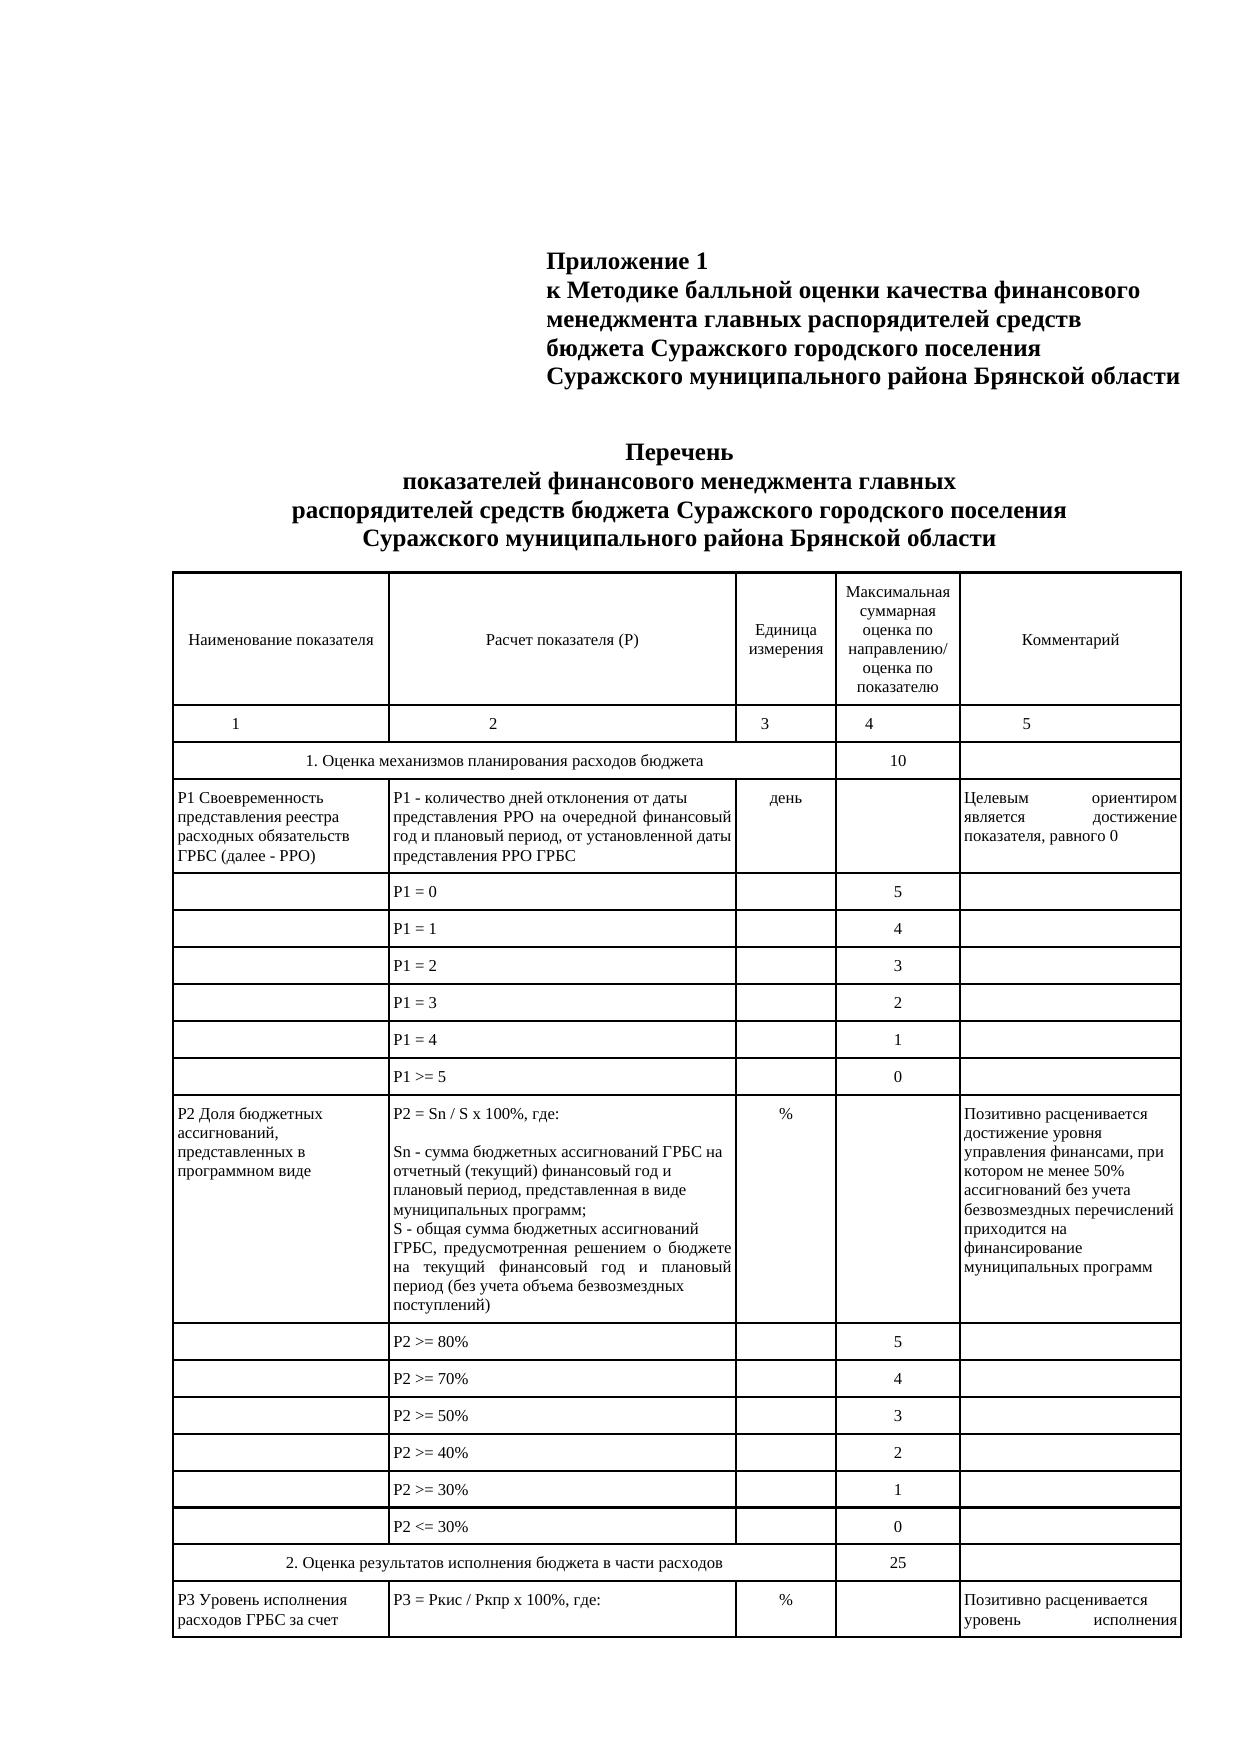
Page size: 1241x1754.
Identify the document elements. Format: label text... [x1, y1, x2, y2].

table_cell Р2 >= 50% [390, 1398, 735, 1433]
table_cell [174, 1582, 388, 1636]
table_cell [737, 1361, 835, 1396]
table_cell Целевым ориентиром является достижение показателя, равного 0 [961, 780, 1180, 872]
table_cell Р1 Своевременность представления реестра расходных обязательств ГРБС (далее - РРО) [174, 780, 388, 872]
text Приложение 1 [177, 246, 1181, 275]
table_cell 4 [837, 1361, 959, 1396]
table_cell [837, 780, 959, 872]
table_cell [961, 1324, 1180, 1359]
table_cell [837, 1096, 959, 1322]
table_cell [961, 1545, 1180, 1580]
table_header Единица измерения [737, 574, 835, 704]
table_cell [174, 911, 388, 946]
table_cell [961, 874, 1180, 909]
text Суражского муниципального района Брянской области [177, 523, 1181, 552]
table_cell 0 [837, 1059, 959, 1093]
table_cell Р2 >= 70% [390, 1361, 735, 1396]
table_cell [961, 1582, 1180, 1636]
table_cell [961, 985, 1180, 1020]
table_cell [737, 1059, 835, 1093]
table_cell 1 [837, 1472, 959, 1506]
table_cell [961, 743, 1180, 778]
table_cell % [737, 1096, 835, 1322]
table_cell Р2 >= 80% [390, 1324, 735, 1359]
table_cell 3 [837, 948, 959, 983]
table_cell Р2 >= 40% [390, 1435, 735, 1469]
text менеджмента главных распорядителей средств [177, 304, 1181, 333]
table_cell 2 [837, 985, 959, 1020]
table_cell [961, 1022, 1180, 1057]
table_cell 25 [837, 1545, 959, 1580]
table_cell [961, 1398, 1180, 1433]
table_cell Р2 = Sn / S x 100%, где: Sn - сумма бюджетных ассигнований ГРБС на отчетный (текущий) финансовый год и плановый период, представленная в виде муниципальных программ; S - общая сумма бюджетных ассигнований ГРБС, предусмотренная решением о бюджете на текущий финансовый год и плановый период (без учета объема безвозмездных поступлений) [390, 1096, 735, 1322]
table_cell [174, 1022, 388, 1057]
table_cell 1 [837, 1022, 959, 1057]
table_cell день [737, 780, 835, 872]
table_cell Р2 >= 30% [390, 1472, 735, 1506]
table_cell [961, 1435, 1180, 1469]
table_cell [174, 1435, 388, 1469]
table_header Наименование показателя [174, 574, 388, 704]
table_cell Р2 Доля бюджетных ассигнований, представленных в программном виде [174, 1096, 388, 1322]
table_cell [174, 948, 388, 983]
table_cell [737, 874, 835, 909]
table_cell [961, 948, 1180, 983]
table_cell Р1 >= 5 [390, 1059, 735, 1093]
table_cell [174, 1509, 388, 1543]
table_cell Р1 - количество дней отклонения от даты представления РРО на очередной финансовый год и плановый период, от установленной даты представления РРО ГРБС [390, 780, 735, 872]
table_cell [174, 874, 388, 909]
table_cell [961, 1472, 1180, 1506]
table_cell 3 [737, 706, 835, 741]
table_cell 3 [837, 1398, 959, 1433]
table_header Комментарий [961, 574, 1180, 704]
table_cell [737, 948, 835, 983]
table_cell [961, 1361, 1180, 1396]
table_cell Р1 = 1 [390, 911, 735, 946]
table_cell Р1 = 0 [390, 874, 735, 909]
table_cell 4 [837, 706, 959, 741]
table_cell [174, 1398, 388, 1433]
text бюджета Суражского городского поселения [177, 333, 1181, 361]
table_cell [961, 1509, 1180, 1543]
table_cell Р2 <= 30% [390, 1509, 735, 1543]
table_cell [961, 911, 1180, 946]
table_cell 5 [837, 1324, 959, 1359]
table_cell 10 [837, 743, 959, 778]
table_cell [837, 1582, 959, 1636]
table_cell % [737, 1582, 835, 1636]
table_cell [737, 1509, 835, 1543]
table_cell Р1 = 3 [390, 985, 735, 1020]
table_header Расчет показателя (Р) [390, 574, 735, 704]
table_cell 1. Оценка механизмов планирования расходов бюджета [174, 743, 835, 778]
table_cell 2 [390, 706, 735, 741]
table_cell [737, 1324, 835, 1359]
table_cell [737, 911, 835, 946]
table_cell [961, 1059, 1180, 1093]
table_cell 5 [961, 706, 1180, 741]
table_cell [174, 1472, 388, 1506]
table_cell 2. Оценка результатов исполнения бюджета в части расходов [174, 1545, 835, 1580]
text к Методике балльной оценки качества финансового [177, 275, 1181, 304]
table_cell 5 [837, 874, 959, 909]
table_cell [737, 985, 835, 1020]
text показателей финансового менеджмента главных [177, 466, 1181, 495]
table_cell Р1 = 4 [390, 1022, 735, 1057]
table_cell Позитивно расценивается достижение уровня управления финансами, при котором не менее 50% ассигнований без учета безвозмездных перечислений приходится на финансирование муниципальных программ [961, 1096, 1180, 1322]
table_cell [737, 1022, 835, 1057]
table_cell [737, 1472, 835, 1506]
table_cell 2 [837, 1435, 959, 1469]
table_cell 0 [837, 1509, 959, 1543]
table_cell [737, 1435, 835, 1469]
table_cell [390, 1582, 735, 1636]
table_cell 4 [837, 911, 959, 946]
text Суражского муниципального района Брянской области [177, 361, 1181, 390]
table_cell Р1 = 2 [390, 948, 735, 983]
table_cell [737, 1398, 835, 1433]
table_cell [174, 1324, 388, 1359]
table_cell [174, 1361, 388, 1396]
text Перечень [177, 437, 1181, 466]
table_cell [174, 1059, 388, 1093]
table_cell 1 [174, 706, 388, 741]
table_header Максимальная суммарная оценка по направлению/ оценка по показателю [837, 574, 959, 704]
text распорядителей средств бюджета Суражского городского поселения [177, 495, 1181, 523]
table_cell [174, 985, 388, 1020]
